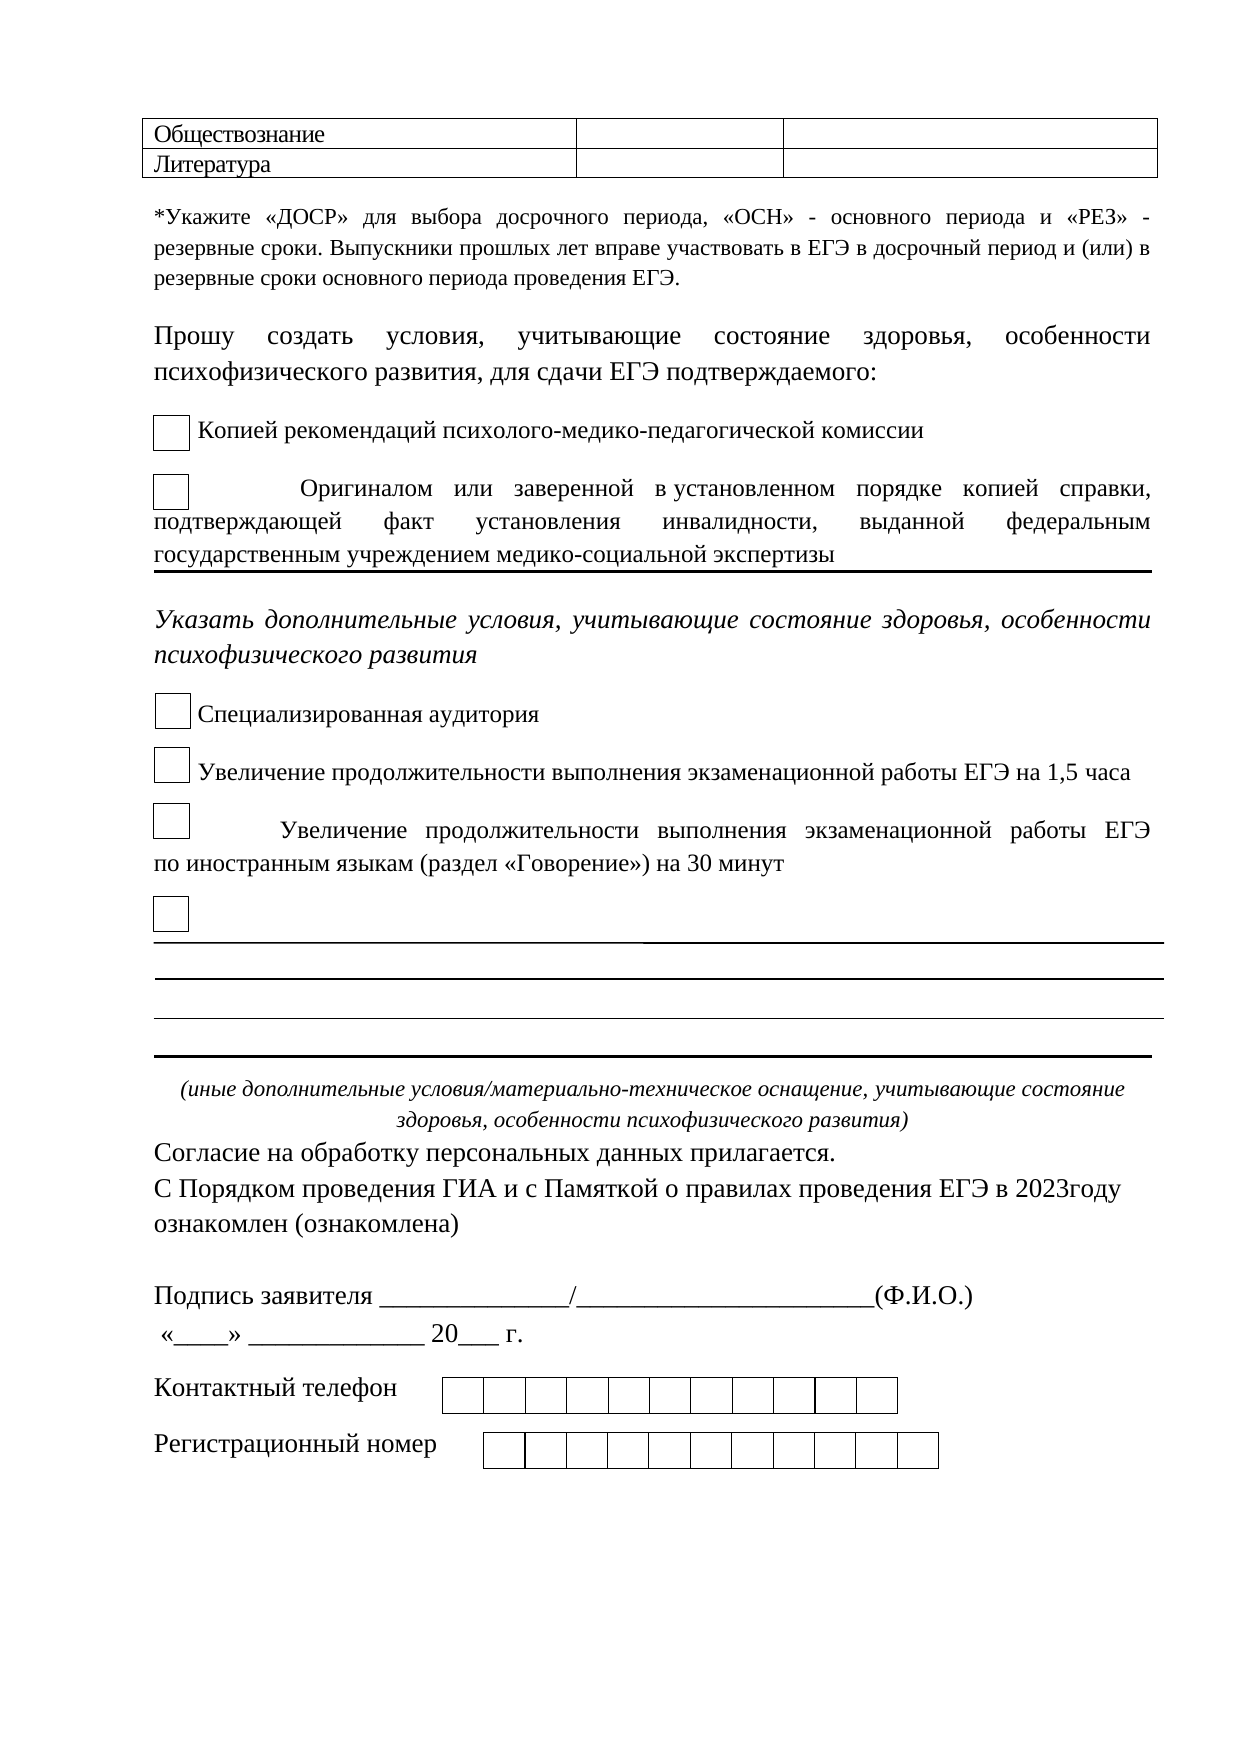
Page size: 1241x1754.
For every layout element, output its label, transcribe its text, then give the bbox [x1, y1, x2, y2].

table_header [567, 1378, 608, 1413]
text (иные дополнительные условия/материально-техническое оснащение, учитывающие состояние здоровья, особенности психофизического развития) [153, 1076, 1152, 1132]
text Регистрационный номер [153, 1427, 1152, 1458]
table_cell [784, 149, 1157, 177]
text C Порядком проведения ГИА и с Памяткой о правилах проведения ЕГЭ в 2023году ознакомлен (ознакомлена) [153, 1172, 1152, 1238]
table_cell [577, 119, 783, 148]
text Специализированная аудитория [153, 699, 1152, 728]
text Прошу создать условия, учитывающие состояние здоровья, особенности психофизического развития, для сдачи ЕГЭ подтверждаемого: [153, 319, 1152, 386]
table_header [484, 1433, 524, 1468]
text Контактный телефон [153, 1371, 1152, 1402]
table_header [608, 1433, 648, 1468]
table_header [443, 1378, 483, 1413]
table_header [774, 1433, 814, 1468]
text Согласие на обработку персональных данных прилагается. [153, 1136, 1152, 1167]
table_header [857, 1378, 897, 1413]
table_cell [784, 119, 1157, 148]
table_header [732, 1433, 773, 1468]
table_header [856, 1433, 897, 1468]
table_header [774, 1378, 814, 1413]
text Указать дополнительные условия, учитывающие состояние здоровья, особенности психофизического развития [153, 603, 1152, 669]
table_cell Обществознание [143, 119, 576, 148]
table_header [526, 1378, 566, 1413]
text Оригиналом или заверенной в установленном порядке копией справки, подтверждающей факт установления инвалидности, выданной федеральным государственным учреждением медико-социальной экспертизы [153, 473, 1152, 573]
table_header [649, 1433, 690, 1468]
text Увеличение продолжительности выполнения экзаменационной работы ЕГЭ на 1,5 часа [153, 757, 1152, 786]
table_header [567, 1433, 607, 1468]
table_header [691, 1378, 732, 1413]
text Копией рекомендаций психолого-медико-педагогической комиссии [153, 415, 1152, 444]
text *Укажите «ДОСР» для выбора досрочного периода, «ОСН» - основного периода и «РЕЗ» - резервные сроки. Выпускники прошлых лет вправе участвовать в ЕГЭ в досрочный период и (или) в резервные сроки основного периода проведения ЕГЭ. [153, 203, 1152, 290]
table_header [650, 1378, 690, 1413]
table_cell [577, 149, 783, 177]
table_header [609, 1378, 649, 1413]
text Подпись заявителя ______________/______________________(Ф.И.О.) [153, 1279, 1152, 1310]
text «____» _____________ 20___ г. [153, 1314, 1152, 1350]
table_header [816, 1378, 856, 1413]
table_header [484, 1378, 525, 1413]
table_header [815, 1433, 855, 1468]
table_header [691, 1433, 731, 1468]
text Увеличение продолжительности выполнения экзаменационной работы ЕГЭ по иностранным языкам (раздел «Говорение») на 30 минут [153, 815, 1152, 877]
table_header [898, 1433, 938, 1468]
table_header [733, 1378, 773, 1413]
table_cell Литература [143, 149, 576, 177]
table_header [526, 1433, 566, 1468]
